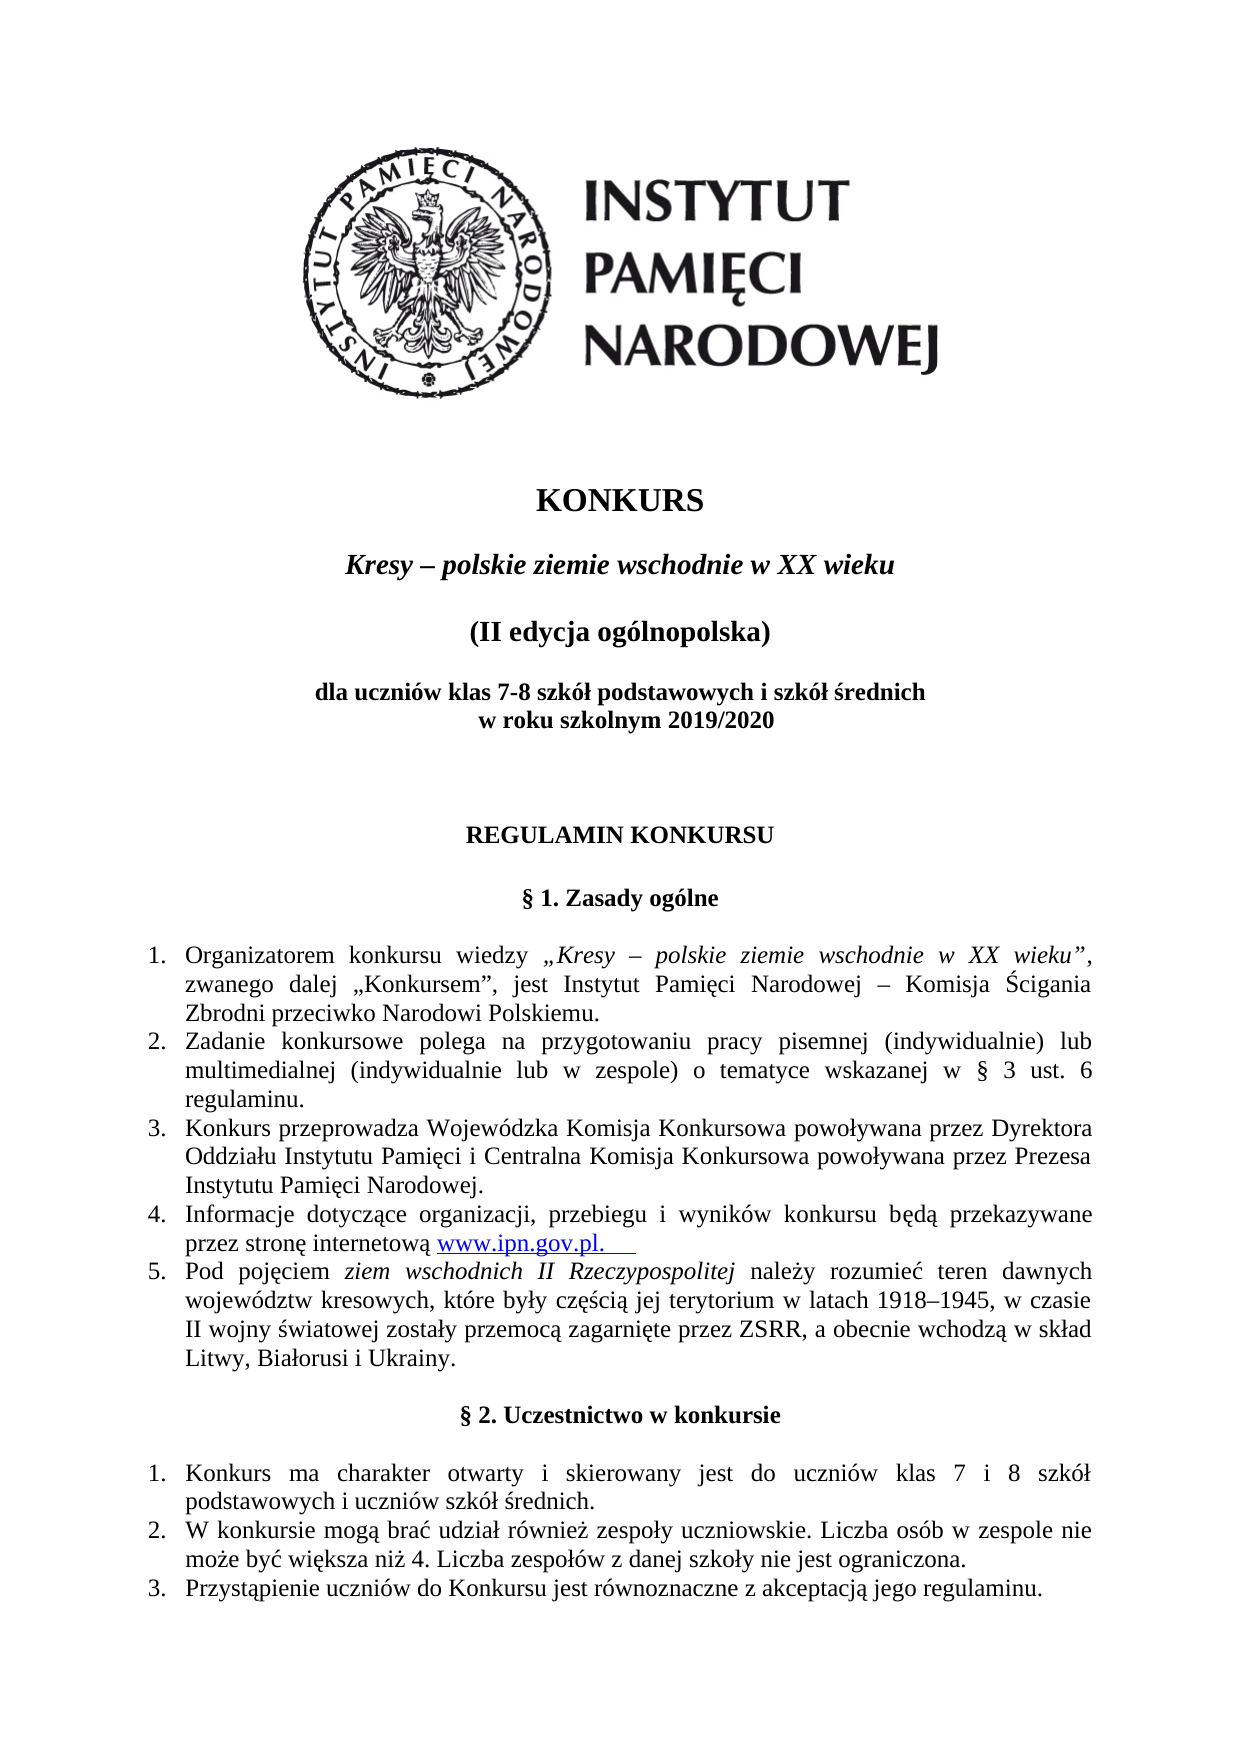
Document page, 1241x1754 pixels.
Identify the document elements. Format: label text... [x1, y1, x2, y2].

text KONKURS [148, 480, 1093, 518]
list Konkurs ma charakter otwarty i skierowany jest do uczniów klas 7 i 8 szkół podstawowych i uczniów szkół średnich. [148, 1458, 1093, 1515]
list Pod pojęciem ziem wschodnich II Rzeczypospolitej należy rozumieć teren dawnych województw kresowych, które były częścią jej terytorium w latach 1918–1945, w czasie II wojny światowej zostały przemocą zagarnięte przez ZSRR, a obecnie wchodzą w skład Litwy, Białorusi i Ukrainy. [148, 1256, 1093, 1371]
text § 1. Zasady ogólne [148, 883, 1093, 911]
list W konkursie mogą brać udział również zespoły uczniowskie. Liczba osób w zespole nie może być większa niż 4. Liczba zespołów z danej szkoły nie jest ograniczona. [148, 1515, 1093, 1573]
text w roku szkolnym 2019/2020 [148, 705, 1093, 734]
text dla uczniów klas 7-8 szkół podstawowych i szkół średnich [148, 677, 1093, 705]
list Konkurs przeprowadza Wojewódzka Komisja Konkursowa powoływana przez Dyrektora Oddziału Instytutu Pamięci i Centralna Komisja Konkursowa powoływana przez Prezesa Instytutu Pamięci Narodowej. [148, 1113, 1093, 1199]
list Informacje dotyczące organizacji, przebiegu i wyników konkursu będą przekazywane przez stronę internetową www.ipn.gov.pl. [148, 1199, 1093, 1256]
text REGULAMIN KONKURSU [148, 820, 1093, 849]
list Przystąpienie uczniów do Konkursu jest równoznaczne z akceptacją jego regulaminu. [148, 1573, 1093, 1601]
text § 2. Uczestnictwo w konkursie [148, 1400, 1093, 1429]
picture [302, 147, 938, 404]
text Kresy – polskie ziemie wschodnie w XX wieku [148, 547, 1093, 581]
list Zadanie konkursowe polega na przygotowaniu pracy pisemnej (indywidualnie) lub multimedialnej (indywidualnie lub w zespole) o tematyce wskazanej w § 3 ust. 6 regulaminu. [148, 1026, 1093, 1113]
list Organizatorem konkursu wiedzy „Kresy – polskie ziemie wschodnie w XX wieku”, zwanego dalej „Konkursem”, jest Instytut Pamięci Narodowej – Komisja Ścigania Zbrodni przeciwko Narodowi Polskiemu. [148, 940, 1093, 1026]
text (II edycja ogólnopolska) [148, 614, 1093, 648]
